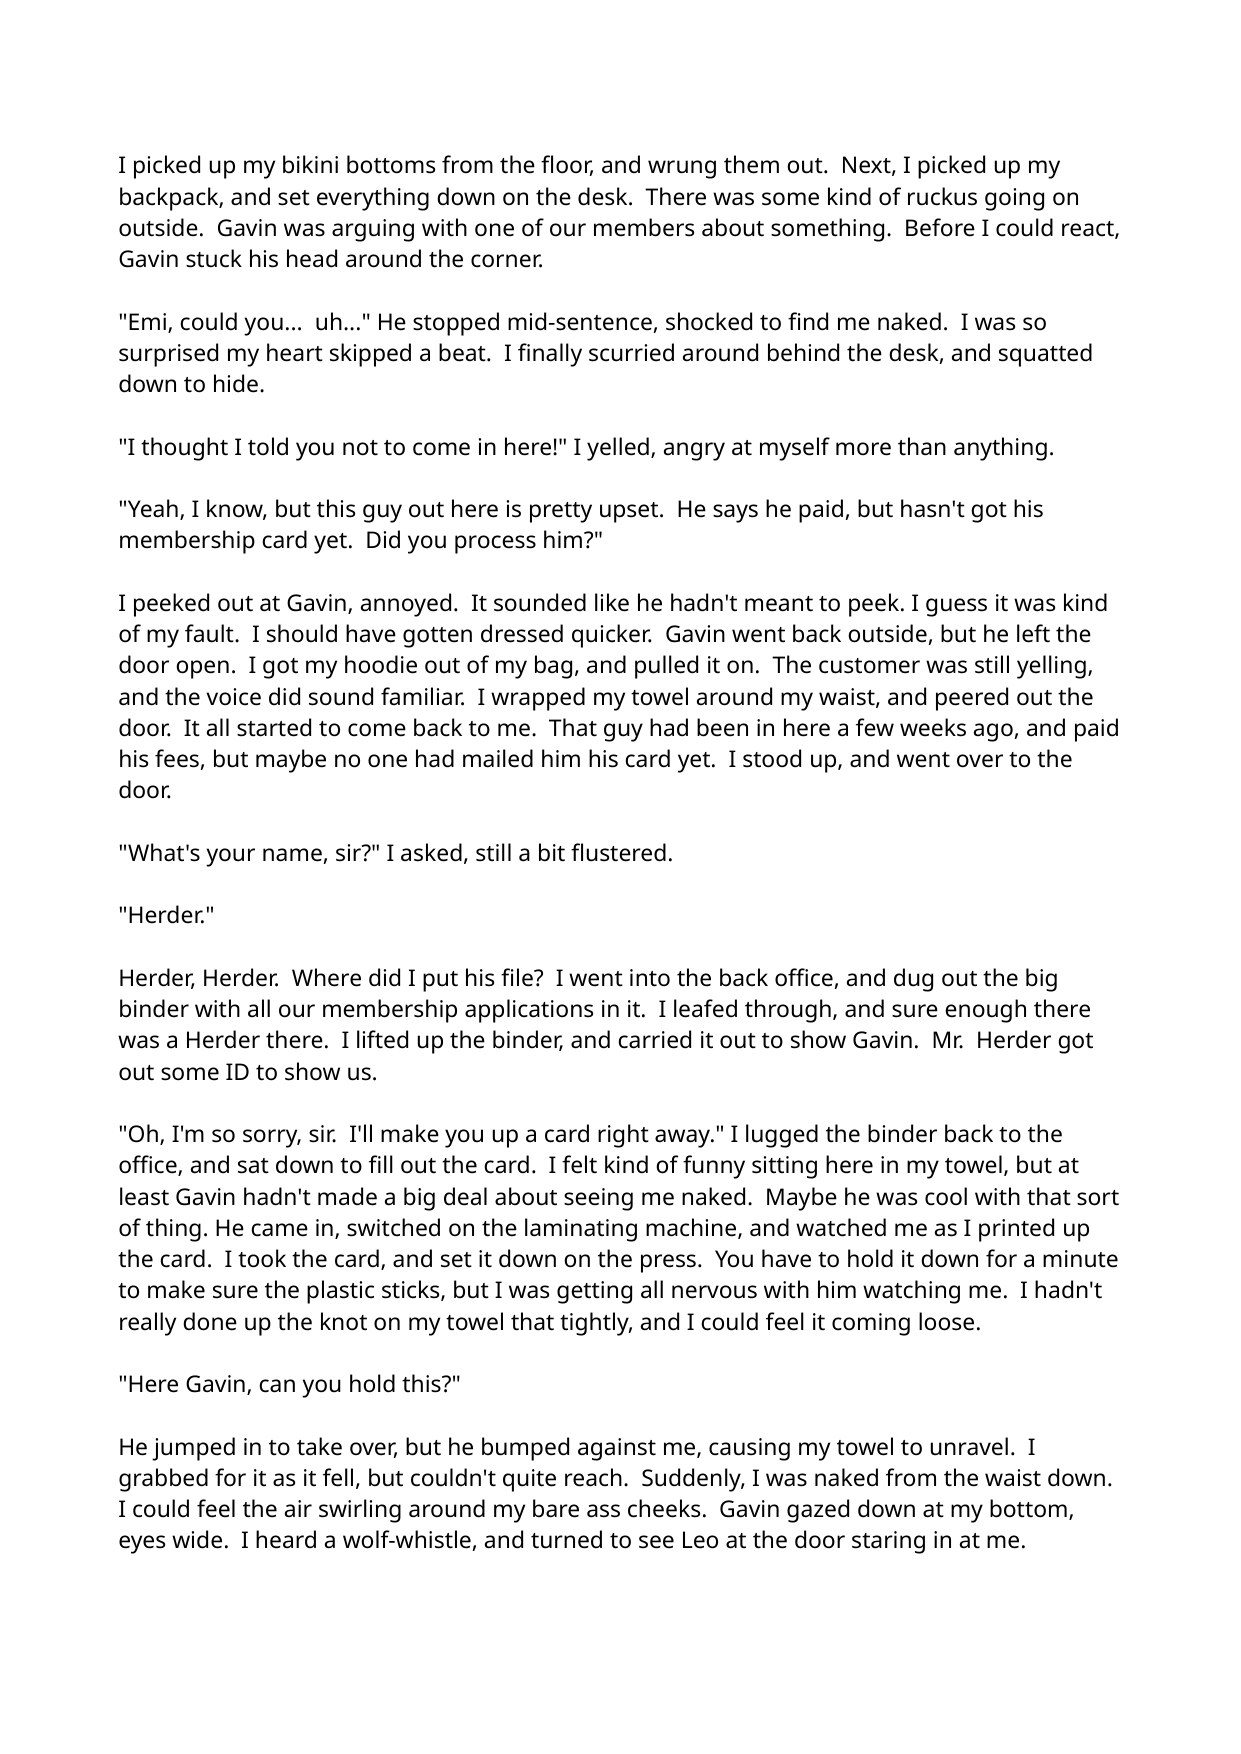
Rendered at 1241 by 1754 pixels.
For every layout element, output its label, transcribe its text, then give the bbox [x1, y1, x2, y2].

text "Emi, could you... uh..." He stopped mid-sentence, shocked to find me naked. I was so surprised my heart skipped a beat. I finally scurried around behind the desk, and squatted down to hide. [118, 306, 1122, 399]
text I peeked out at Gavin, annoyed. It sounded like he hadn't meant to peek. I guess it was kind of my fault. I should have gotten dressed quicker. Gavin went back outside, but he left the door open. I got my hoodie out of my bag, and pulled it on. The customer was still yelling, and the voice did sound familiar. I wrapped my towel around my waist, and peered out the door. It all started to come back to me. That guy had been in here a few weeks ago, and paid his fees, but maybe no one had mailed him his card yet. I stood up, and went over to the door. [118, 587, 1122, 806]
text Herder, Herder. Where did I put his file? I went into the back office, and dug out the big binder with all our membership applications in it. I leafed through, and sure enough there was a Herder there. I lifted up the binder, and carried it out to show Gavin. Mr. Herder got out some ID to show us. [118, 962, 1122, 1087]
text "What's your name, sir?" I asked, still a bit flustered. [118, 837, 1122, 868]
text "Yeah, I know, but this guy out here is pretty upset. He says he paid, but hasn't got his membership card yet. Did you process him?" [118, 493, 1122, 556]
text "Oh, I'm so sorry, sir. I'll make you up a card right away." I lugged the binder back to the office, and sat down to fill out the card. I felt kind of funny sitting here in my towel, but at least Gavin hadn't made a big deal about seeing me naked. Maybe he was cool with that sort of thing. He came in, switched on the laminating machine, and watched me as I printed up the card. I took the card, and set it down on the press. You have to hold it down for a minute to make sure the plastic sticks, but I was getting all nervous with him watching me. I hadn't really done up the knot on my towel that tightly, and I could feel it coming loose. [118, 1118, 1122, 1337]
text "Here Gavin, can you hold this?" [118, 1368, 1122, 1399]
text "Herder." [118, 899, 1122, 931]
text He jumped in to take over, but he bumped against me, causing my towel to unravel. I grabbed for it as it fell, but couldn't quite reach. Suddenly, I was naked from the waist down. I could feel the air swirling around my bare ass cheeks. Gavin gazed down at my bottom, eyes wide. I heard a wolf-whistle, and turned to see Leo at the door staring in at me. [118, 1431, 1122, 1556]
text I picked up my bikini bottoms from the floor, and wrung them out. Next, I picked up my backpack, and set everything down on the desk. There was some kind of ruckus going on outside. Gavin was arguing with one of our members about something. Before I could react, Gavin stuck his head around the corner. [118, 149, 1122, 274]
text "I thought I told you not to come in here!" I yelled, angry at myself more than anything. [118, 431, 1122, 462]
